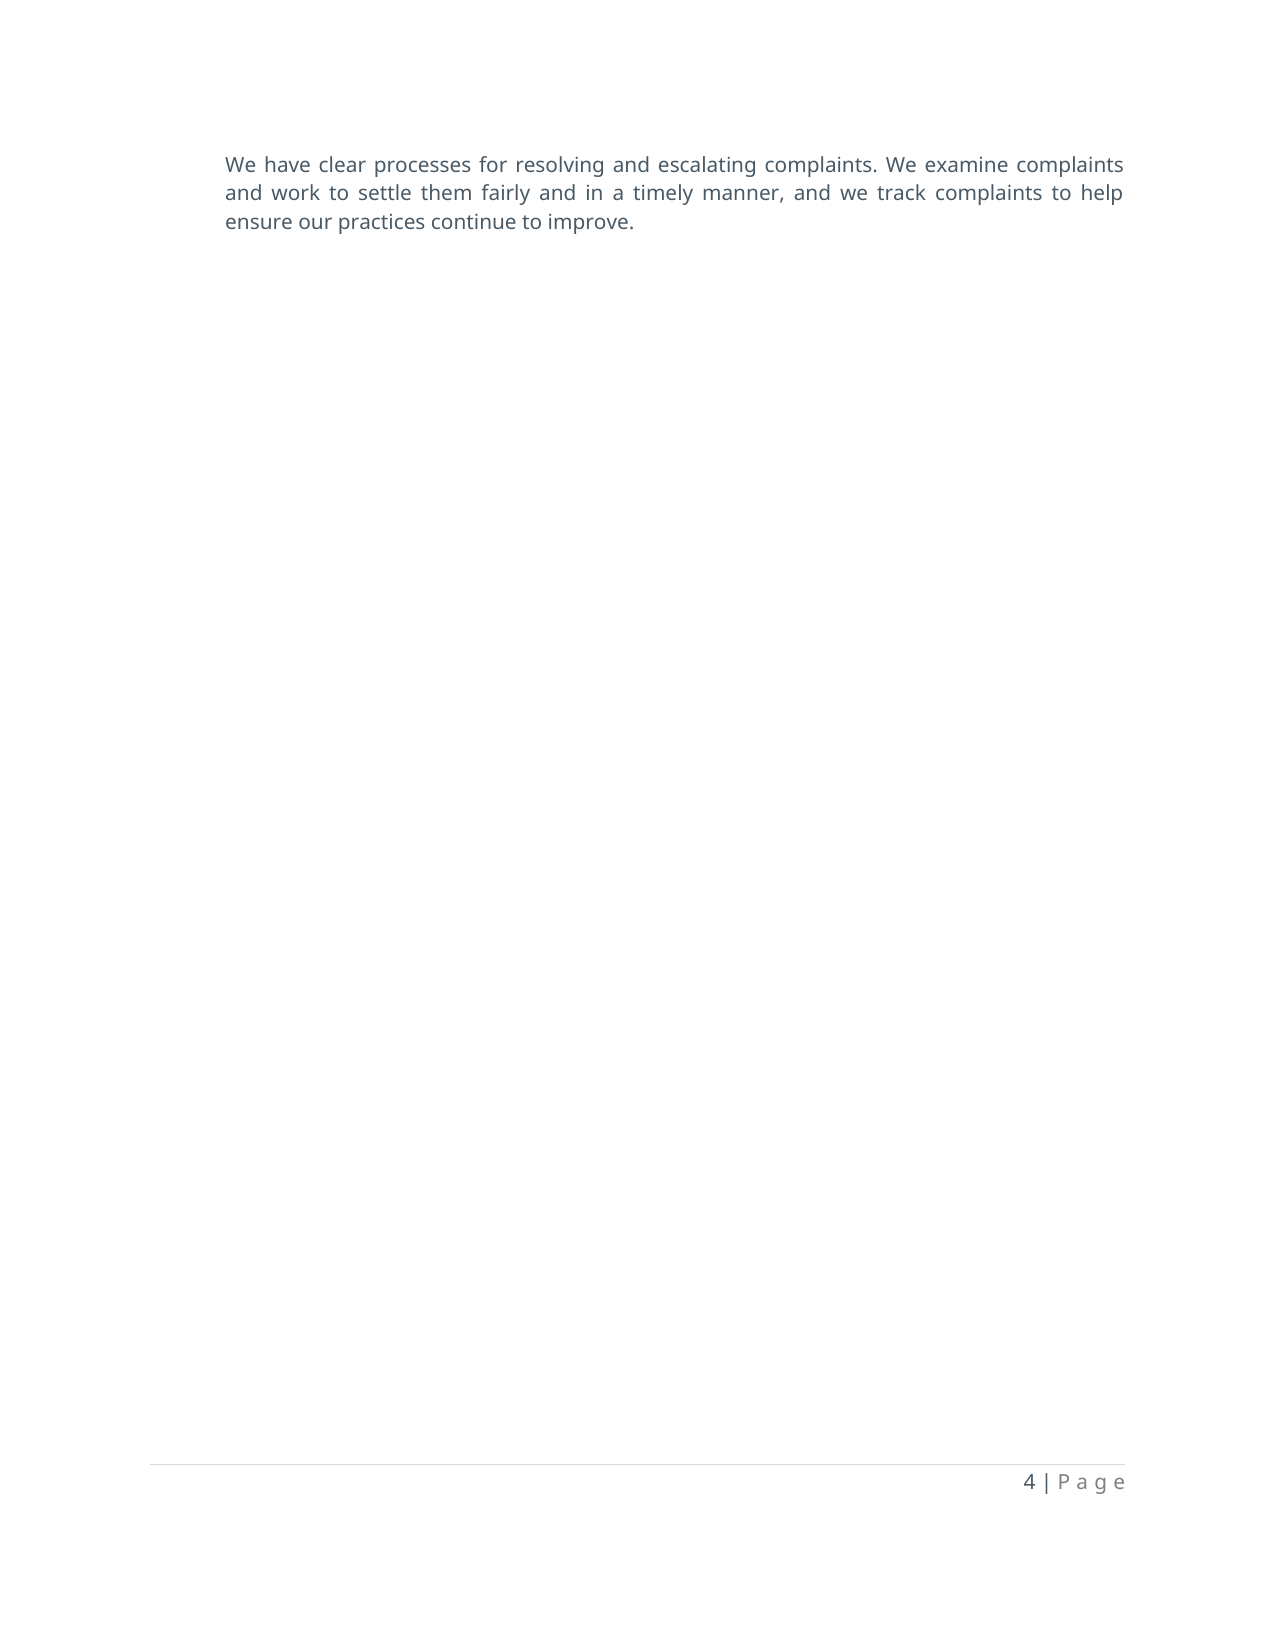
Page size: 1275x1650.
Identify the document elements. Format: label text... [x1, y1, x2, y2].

text We have clear processes for resolving and escalating complaints. We examine complaints and work to settle them fairly and in a timely manner, and we track complaints to help ensure our practices continue to improve. [225, 150, 1125, 235]
